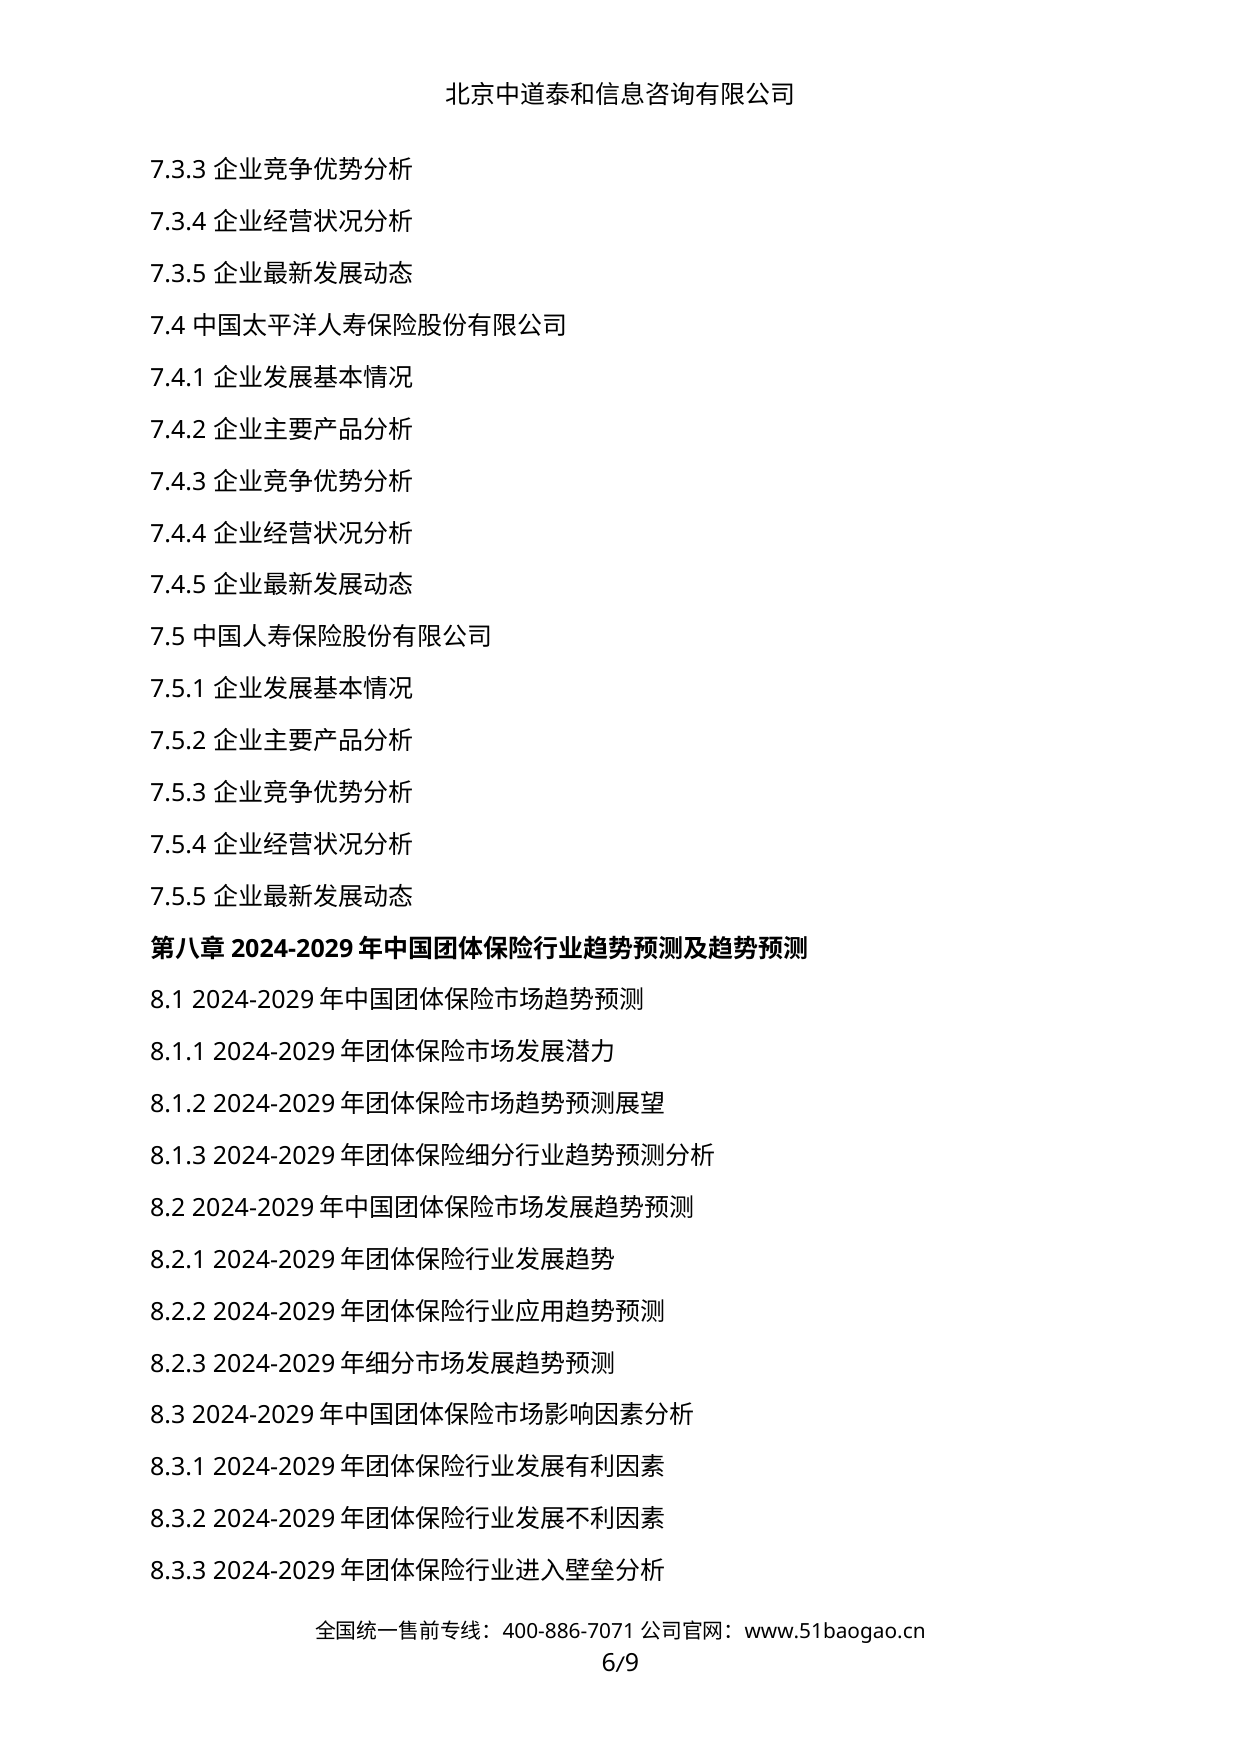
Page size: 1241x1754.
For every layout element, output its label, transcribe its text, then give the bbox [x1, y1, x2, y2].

text 7.4.1 企业发展基本情况 [150, 357, 1090, 394]
text 8.2.3 2024-2029年细分市场发展趋势预测 [150, 1343, 1090, 1379]
text 7.4.4 企业经营状况分析 [150, 513, 1090, 549]
text 7.5.1 企业发展基本情况 [150, 669, 1090, 705]
text 8.1.3 2024-2029年团体保险细分行业趋势预测分析 [150, 1136, 1090, 1172]
text 8.3 2024-2029年中国团体保险市场影响因素分析 [150, 1395, 1090, 1431]
text 7.3.5 企业最新发展动态 [150, 254, 1090, 290]
text 8.3.1 2024-2029年团体保险行业发展有利因素 [150, 1447, 1090, 1483]
text 8.3.2 2024-2029年团体保险行业发展不利因素 [150, 1499, 1090, 1535]
text 7.3.3 企业竞争优势分析 [150, 150, 1090, 186]
text 7.3.4 企业经营状况分析 [150, 202, 1090, 238]
text 7.5.4 企业经营状况分析 [150, 824, 1090, 861]
text 7.4.2 企业主要产品分析 [150, 409, 1090, 446]
text 8.2 2024-2029年中国团体保险市场发展趋势预测 [150, 1187, 1090, 1224]
text 8.2.1 2024-2029年团体保险行业发展趋势 [150, 1239, 1090, 1276]
text 8.2.2 2024-2029年团体保险行业应用趋势预测 [150, 1291, 1090, 1327]
text 7.4.5 企业最新发展动态 [150, 565, 1090, 601]
text 7.4.3 企业竞争优势分析 [150, 461, 1090, 497]
text 7.4 中国太平洋人寿保险股份有限公司 [150, 306, 1090, 342]
text 7.5 中国人寿保险股份有限公司 [150, 617, 1090, 653]
text 7.5.5 企业最新发展动态 [150, 876, 1090, 912]
text 8.1.2 2024-2029年团体保险市场趋势预测展望 [150, 1084, 1090, 1120]
text 8.1.1 2024-2029年团体保险市场发展潜力 [150, 1032, 1090, 1068]
text 第八章 2024-2029年中国团体保险行业趋势预测及趋势预测 [150, 928, 1090, 964]
text 7.5.2 企业主要产品分析 [150, 721, 1090, 757]
text 8.1 2024-2029年中国团体保险市场趋势预测 [150, 980, 1090, 1016]
text 7.5.3 企业竞争优势分析 [150, 772, 1090, 809]
text 8.3.3 2024-2029年团体保险行业进入壁垒分析 [150, 1551, 1090, 1587]
